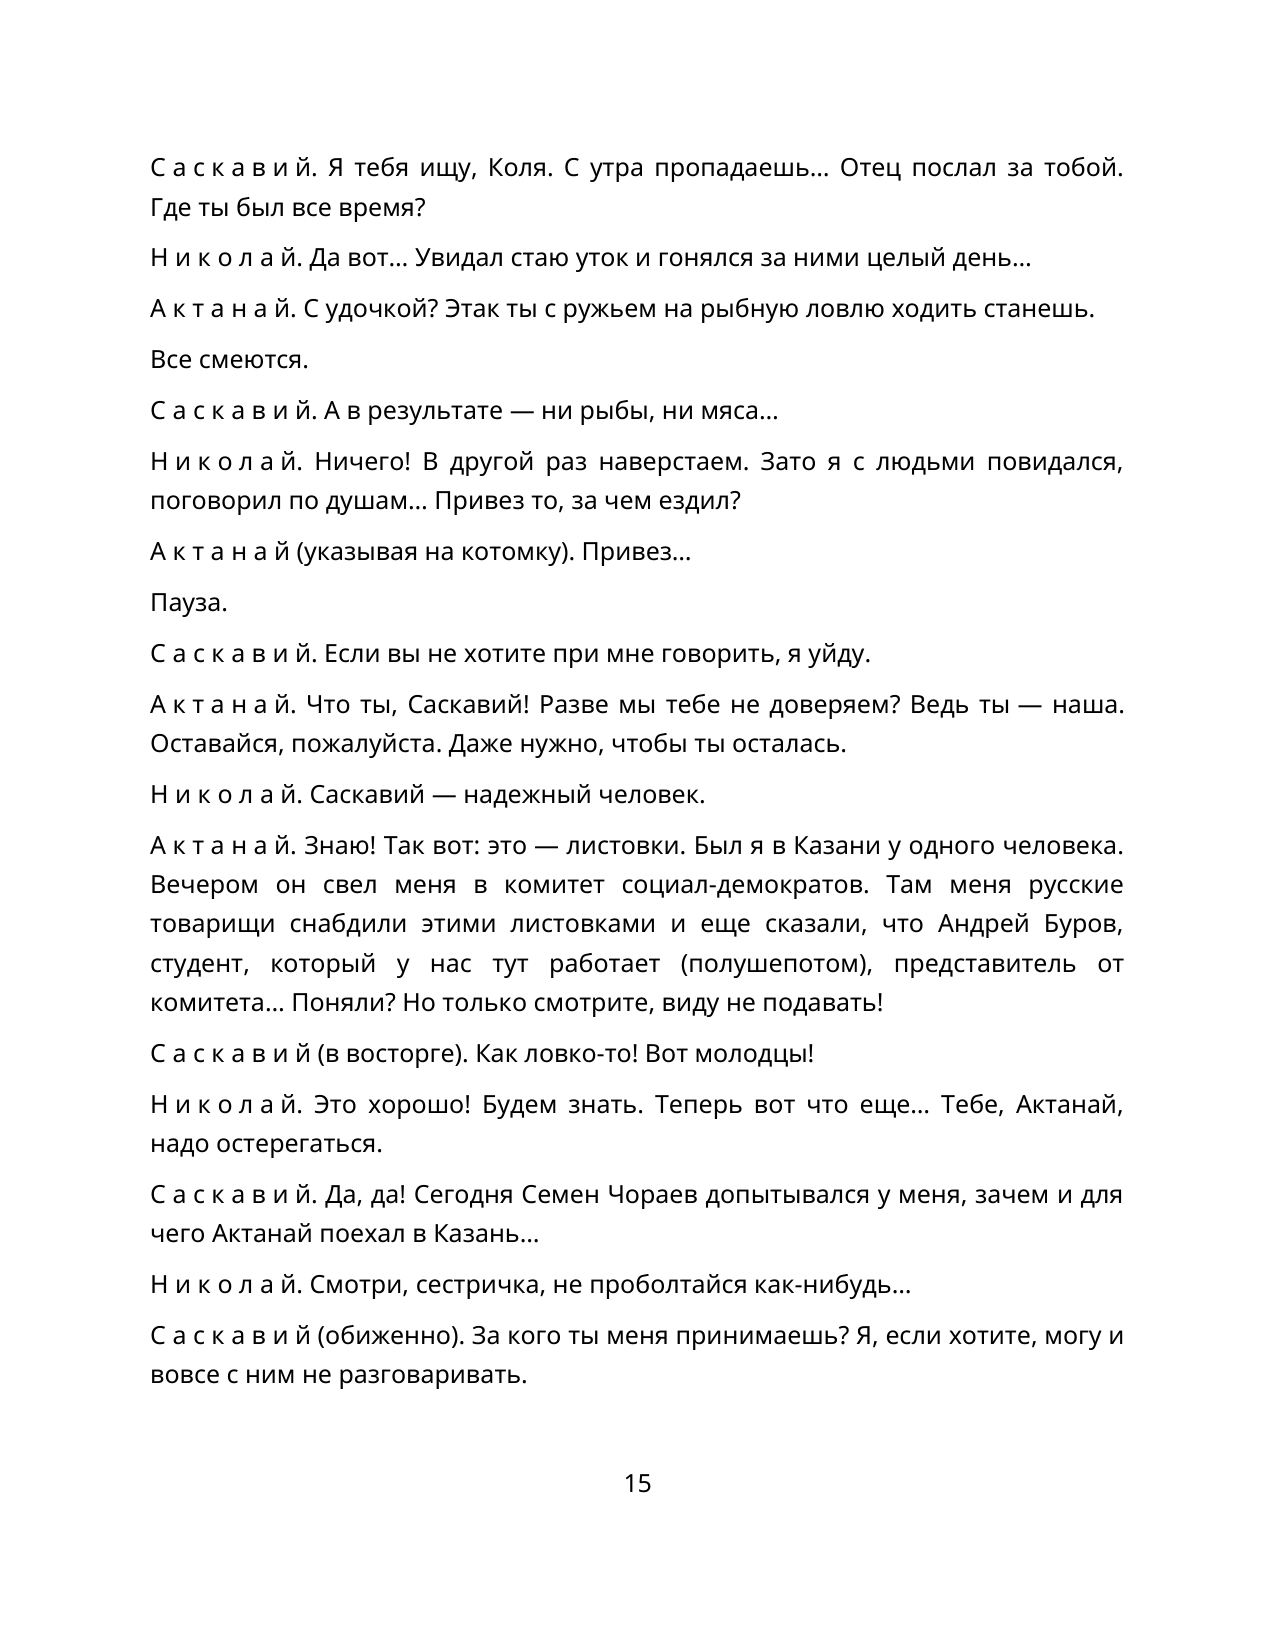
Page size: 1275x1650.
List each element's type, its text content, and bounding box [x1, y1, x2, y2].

text С а с к а в и й. А в результате — ни рыбы, ни мяса… [150, 393, 1125, 427]
text А к т а н а й. Знаю! Так вот: это — листовки. Был я в Казани у одного человека. Вечером он свел меня в комитет социал-демократов. Там меня русские товарищи снабдили этими листовками и еще сказали, что Андрей Буров, студент, который у нас тут работает (полушепотом), представитель от комитета… Поняли? Но только смотрите, виду не подавать! [150, 828, 1125, 1018]
text С а с к а в и й (обиженно). За кого ты меня принимаешь? Я, если хотите, могу и вовсе с ним не разговаривать. [150, 1317, 1125, 1391]
text С а с к а в и й (в восторге). Как ловко-то! Вот молодцы! [150, 1035, 1125, 1069]
text А к т а н а й. Что ты, Саскавий! Разве мы тебе не доверяем? Ведь ты — наша. Оставайся, пожалуйста. Даже нужно, чтобы ты осталась. [150, 687, 1125, 760]
text Пауза. [150, 585, 1125, 619]
text Н и к о л а й. Саскавий — надежный человек. [150, 777, 1125, 811]
text А к т а н а й. С удочкой? Этак ты с ружьем на рыбную ловлю ходить станешь. [150, 291, 1125, 325]
text С а с к а в и й. Да, да! Сегодня Семен Чораев допытывался у меня, зачем и для чего Актанай поехал в Казань… [150, 1176, 1125, 1250]
text С а с к а в и й. Я тебя ищу, Коля. С утра пропадаешь… Отец послал за тобой. Где ты был все время? [150, 150, 1125, 223]
text Н и к о л а й. Да вот… Увидал стаю уток и гонялся за ними целый день… [150, 240, 1125, 274]
text С а с к а в и й. Если вы не хотите при мне говорить, я уйду. [150, 636, 1125, 670]
text А к т а н а й (указывая на котомку). Привез… [150, 534, 1125, 568]
text Н и к о л а й. Это хорошо! Будем знать. Теперь вот что еще… Тебе, Актанай, надо остерегаться. [150, 1086, 1125, 1159]
text Все смеются. [150, 342, 1125, 376]
text Н и к о л а й. Ничего! В другой раз наверстаем. Зато я с людьми повидался, поговорил по душам… Привез то, за чем ездил? [150, 444, 1125, 517]
text Н и к о л а й. Смотри, сестричка, не проболтайся как-нибудь… [150, 1267, 1125, 1301]
